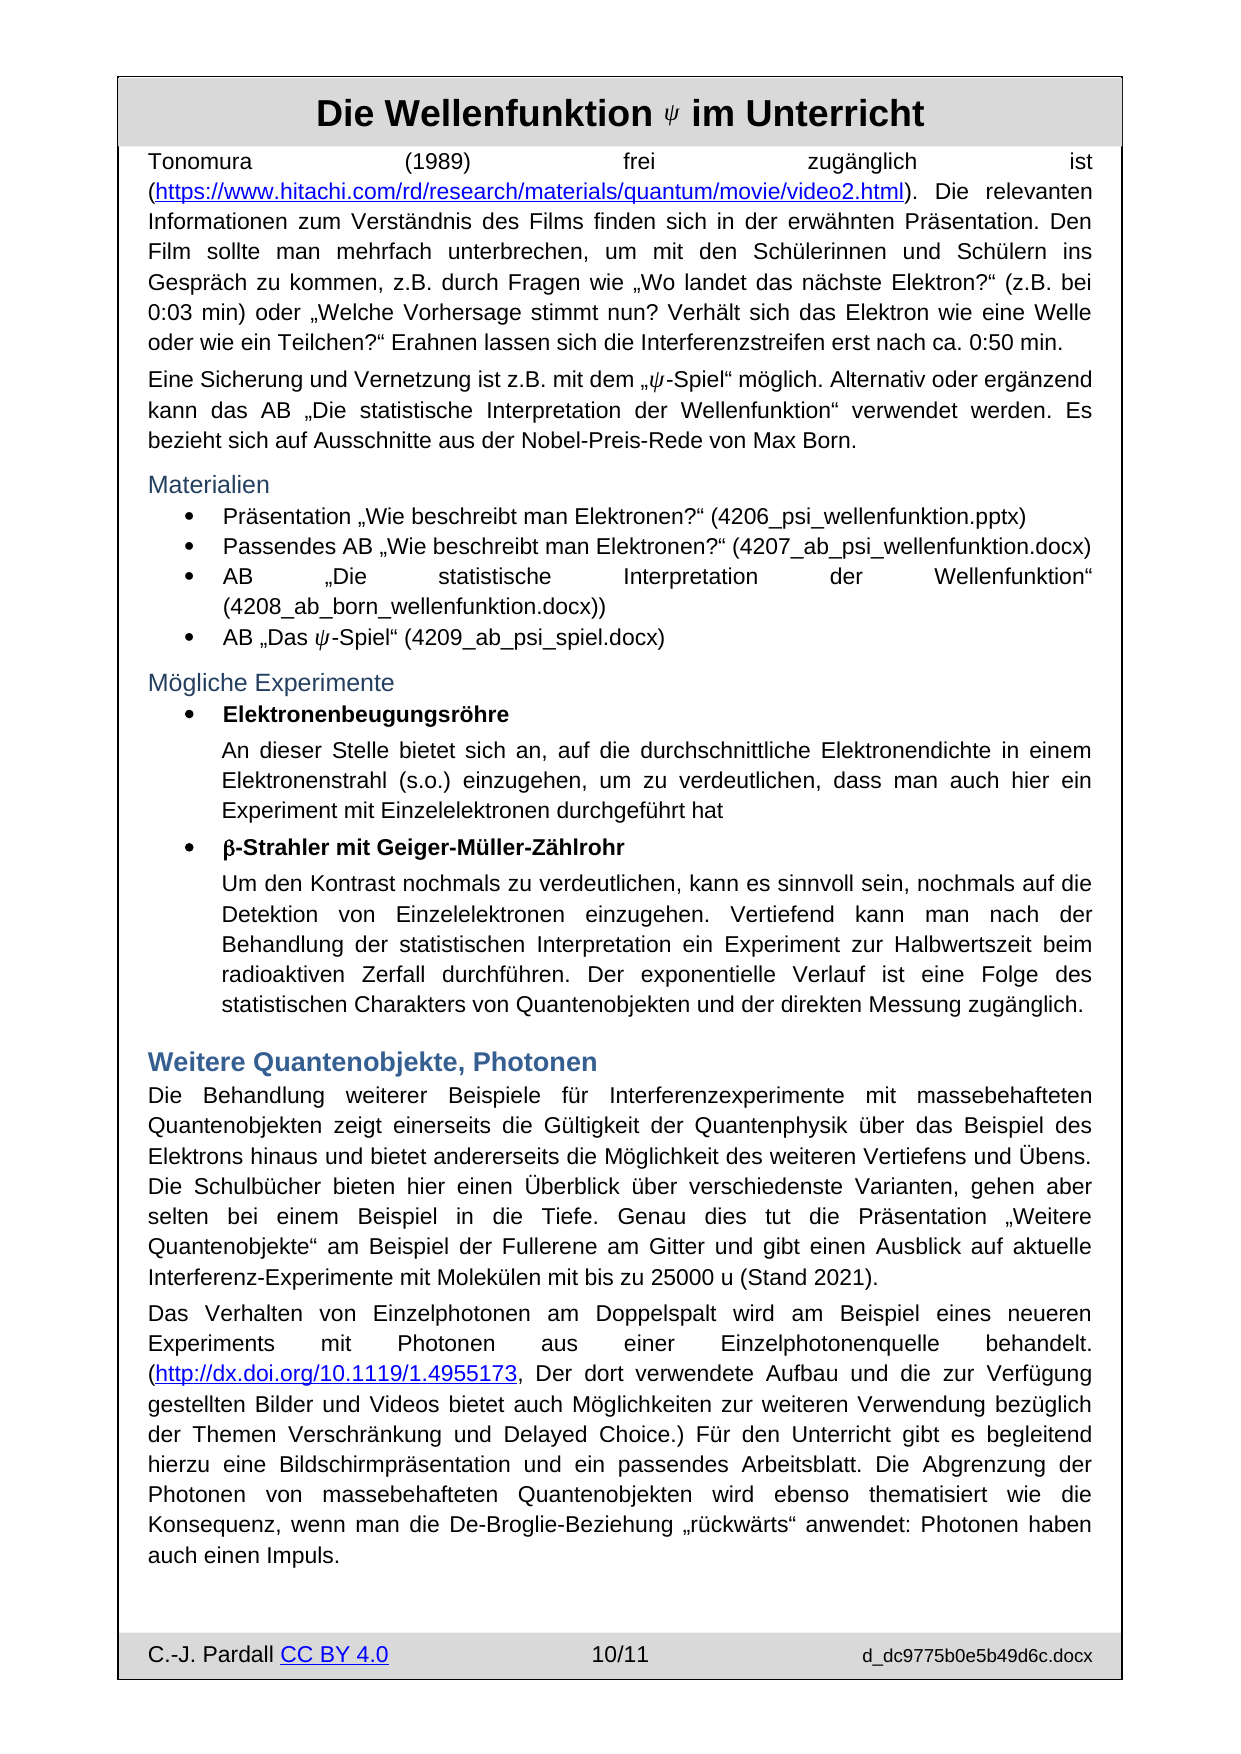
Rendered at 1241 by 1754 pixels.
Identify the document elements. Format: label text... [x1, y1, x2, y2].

list Passendes AB „Wie beschreibt man Elektronen?“ (4207_ab_psi_wellenfunktion.docx) [185, 533, 1093, 559]
list AB „Die statistische Interpretation der Wellenfunktion“ (4208_ab_born_wellenfunktion.docx)) [185, 563, 1093, 620]
subtitle Weitere Quantenobjekte, Photonen [148, 1046, 1093, 1078]
text Eine Sicherung und Vernetzung ist z.B. mit dem „-Spiel“ möglich. Alternativ oder ergänzend kann das AB „Die statistische Interpretation der Wellenfunktion“ verwendet werden. Es bezieht sich auf Ausschnitte aus der Nobel-Preis-Rede von Max Born. [148, 365, 1093, 453]
text Das Verhalten von Einzelphotonen am Doppelspalt wird am Beispiel eines neueren Experiments mit Photonen aus einer Einzelphotonenquelle behandelt. (http://dx.doi.org/10.1119/1.4955173, Der dort verwendete Aufbau und die zur Verfügung gestellten Bilder und Videos bietet auch Möglichkeiten zur weiteren Verwendung bezüglich der Themen Verschränkung und Delayed Choice.) Für den Unterricht gibt es begleitend hierzu eine Bildschirmpräsentation und ein passendes Arbeitsblatt. Die Abgrenzung der Photonen von massebehafteten Quantenobjekten wird ebenso thematisiert wie die Konsequenz, wenn man die De-Broglie-Beziehung „rückwärts“ anwendet: Photonen haben auch einen Impuls. [148, 1300, 1093, 1568]
text Um den Kontrast nochmals zu verdeutlichen, kann es sinnvoll sein, nochmals auf die Detektion von Einzelelektronen einzugehen. Vertiefend kann man nach der Behandlung der statistischen Interpretation ein Experiment zur Halbwertszeit beim radioaktiven Zerfall durchführen. Der exponentielle Verlauf ist eine Folge des statistischen Charakters von Quantenobjekten und der direkten Messung zugänglich. [221, 870, 1093, 1017]
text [148, 148, 1093, 355]
text An dieser Stelle bietet sich an, auf die durchschnittliche Elektronendichte in einem Elektronenstrahl (s.o.) einzugehen, um zu verdeutlichen, dass man auch hier ein Experiment mit Einzelelektronen durchgeführt hat [221, 737, 1093, 824]
list Elektronenbeugungsröhre [185, 701, 1093, 727]
subtitle Mögliche Experimente [148, 667, 1093, 696]
list -Strahler mit Geiger-Müller-Zählrohr [185, 834, 1093, 860]
subtitle Materialien [148, 470, 1093, 498]
list Präsentation „Wie beschreibt man Elektronen?“ (4206_psi_wellenfunktion.pptx) [185, 503, 1093, 529]
text Die Behandlung weiterer Beispiele für Interferenzexperimente mit massebehafteten Quantenobjekten zeigt einerseits die Gültigkeit der Quantenphysik über das Beispiel des Elektrons hinaus und bietet andererseits die Möglichkeit des weiteren Vertiefens und Übens. Die Schulbücher bieten hier einen Überblick über verschiedenste Varianten, gehen aber selten bei einem Beispiel in die Tiefe. Genau dies tut die Präsentation „Weitere Quantenobjekte“ am Beispiel der Fullerene am Gitter und gibt einen Ausblick auf aktuelle Interferenz-Experimente mit Molekülen mit bis zu 25000 u (Stand 2021). [148, 1082, 1093, 1290]
list AB „Das -Spiel“ (4209_ab_psi_spiel.docx) [185, 623, 1093, 651]
